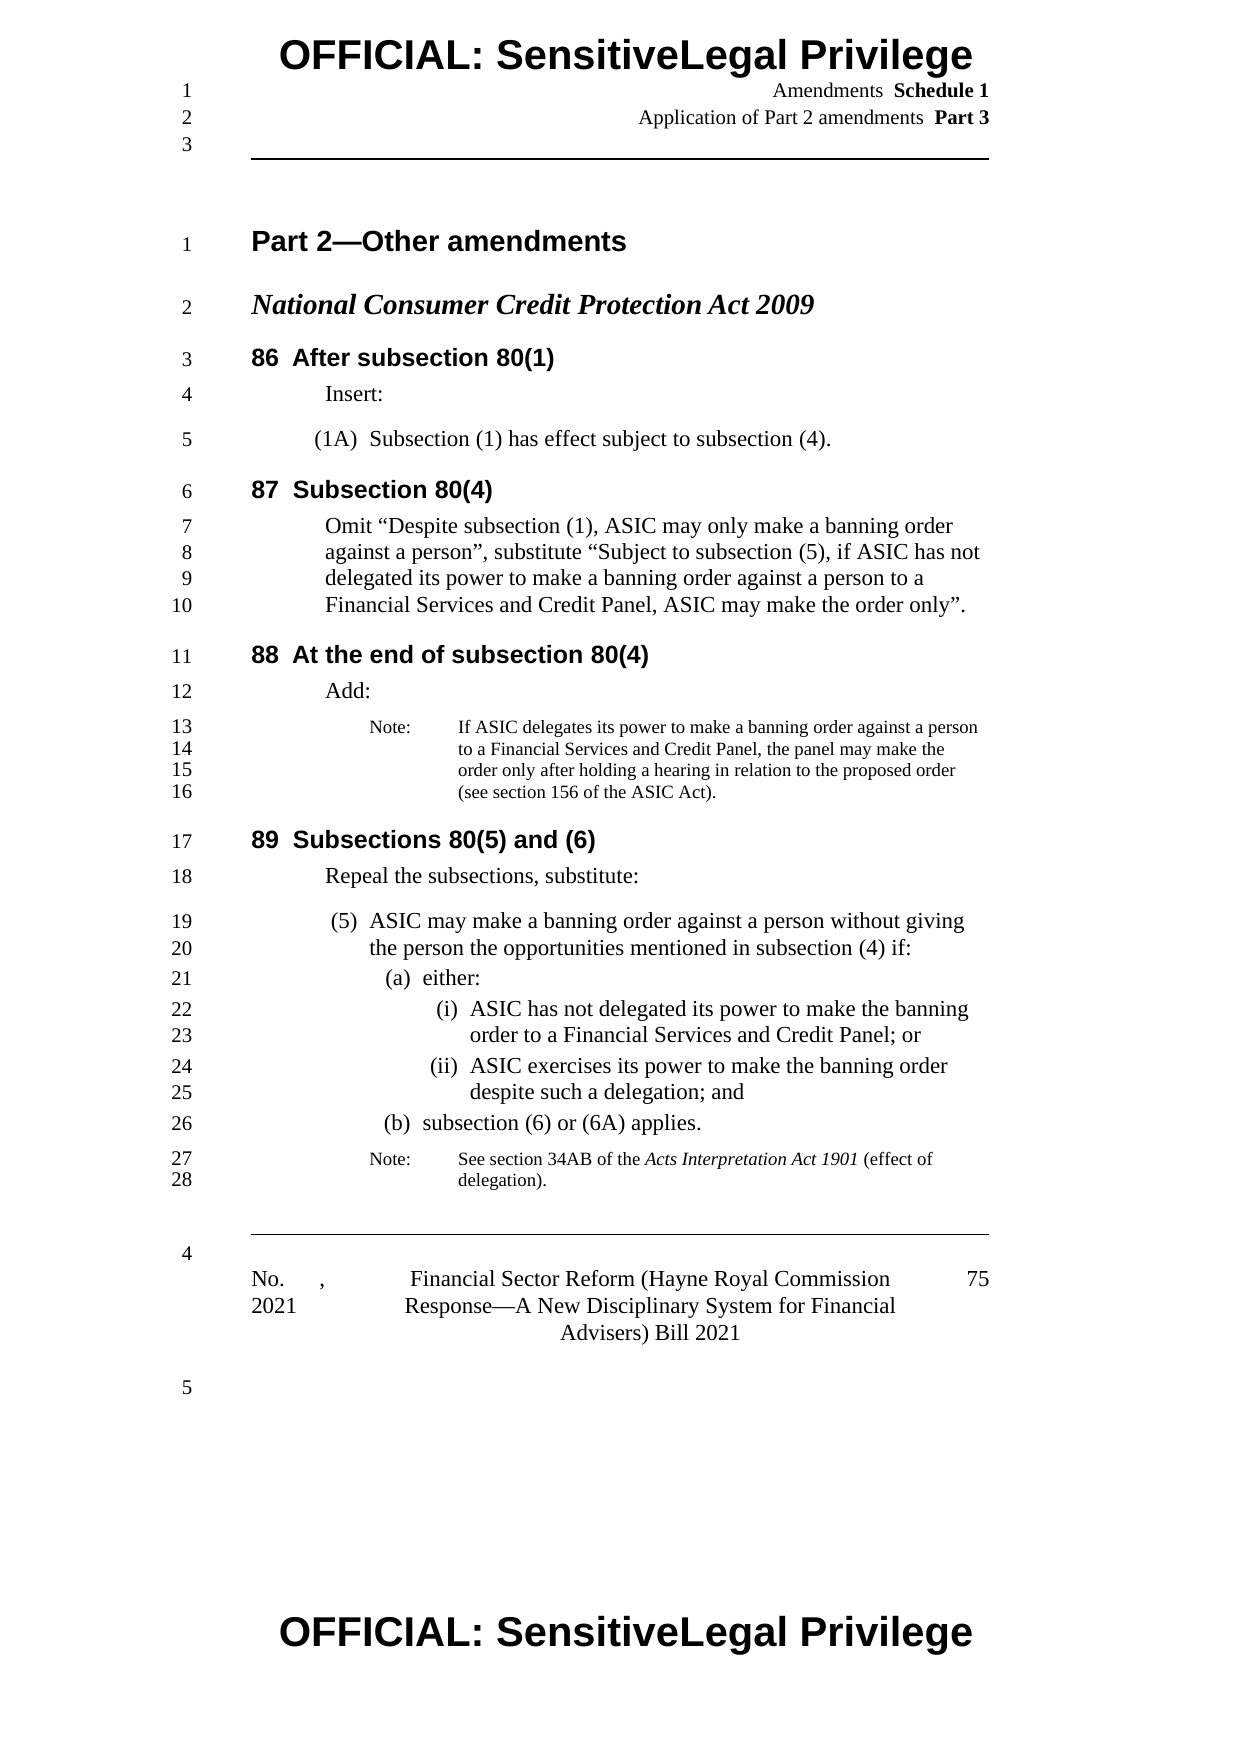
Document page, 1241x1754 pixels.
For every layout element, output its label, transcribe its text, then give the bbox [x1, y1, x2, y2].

text Add: [325, 677, 989, 703]
text 89 Subsections 80(5) and (6) [251, 825, 989, 854]
text Note: If ASIC delegates its power to make a banning order against a person to a Financial Services and Credit Panel, the panel may make the order only after holding a hearing in relation to the proposed order (see section 156 of the ASIC Act). [369, 716, 989, 802]
text 87 Subsection 80(4) [251, 475, 989, 503]
text National Consumer Credit Protection Act 2009 [251, 287, 989, 320]
text Part 2—Other amendments [251, 224, 989, 258]
text (ii) ASIC exercises its power to make the banning order despite such a delegation; and [251, 1052, 989, 1104]
text 88 At the end of subsection 80(4) [251, 640, 989, 669]
text (1A) Subsection (1) has effect subject to subsection (4). [251, 425, 989, 452]
text (a) either: [251, 964, 989, 991]
text Repeal the subsections, substitute: [325, 862, 989, 889]
text (5) ASIC may make a banning order against a person without giving the person the opportunities mentioned in subsection (4) if: [251, 908, 989, 960]
text Omit “Despite subsection (1), ASIC may only make a banning order against a person”, substitute “Subject to subsection (5), if ASIC has not delegated its power to make a banning order against a person to a Financial Services and Credit Panel, ASIC may make the order only”. [325, 512, 989, 617]
text (b) subsection (6) or (6A) applies. [251, 1109, 989, 1135]
text Insert: [325, 380, 989, 407]
text Note: See section 34AB of the Acts Interpretation Act 1901 (effect of delegation). [369, 1148, 989, 1191]
text (i) ASIC has not delegated its power to make the banning order to a Financial Services and Credit Panel; or [251, 995, 989, 1048]
text 86 After subsection 80(1) [251, 343, 989, 372]
